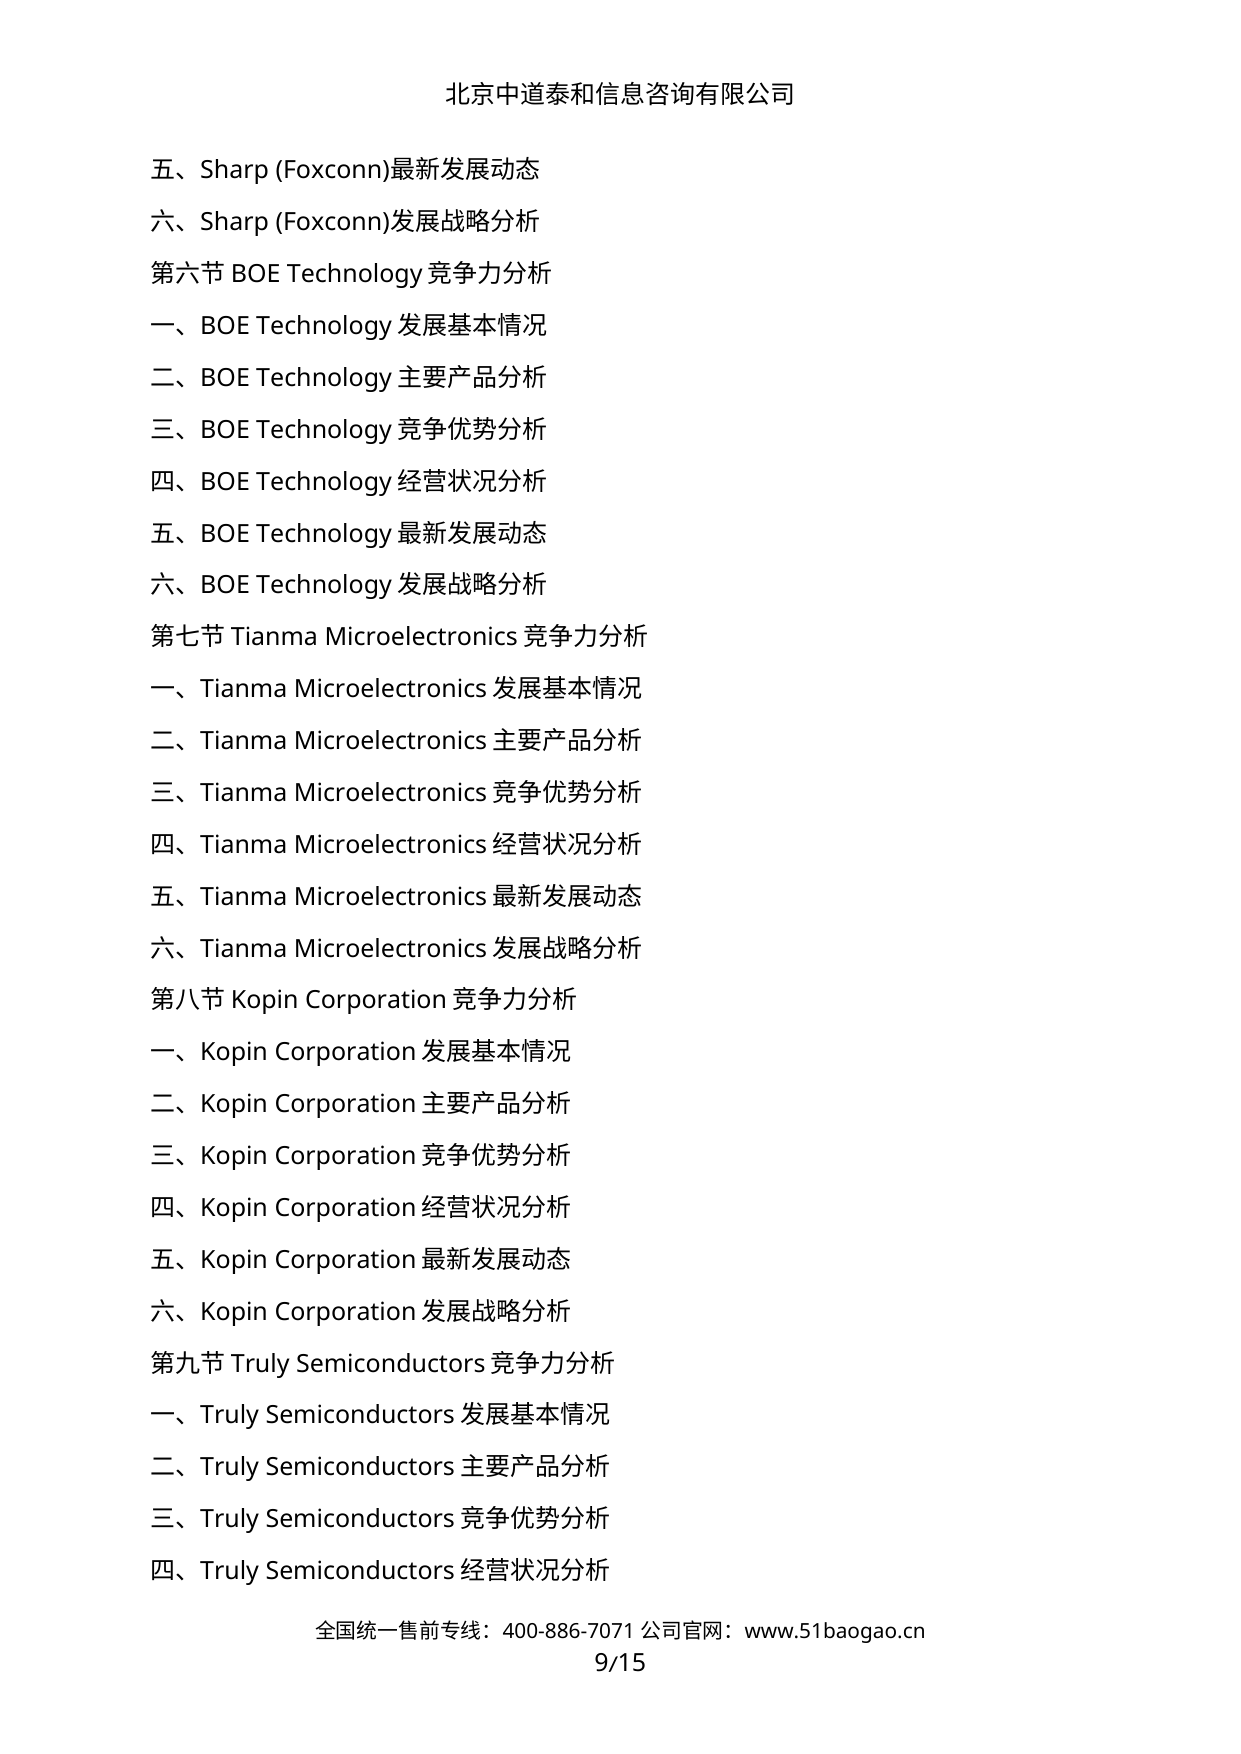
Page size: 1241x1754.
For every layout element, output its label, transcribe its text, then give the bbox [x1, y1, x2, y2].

text 二、Kopin Corporation主要产品分析 [150, 1084, 1090, 1120]
text 三、Truly Semiconductors竞争优势分析 [150, 1499, 1090, 1535]
text 五、Kopin Corporation最新发展动态 [150, 1239, 1090, 1276]
text 一、Truly Semiconductors发展基本情况 [150, 1395, 1090, 1431]
text 三、Tianma Microelectronics竞争优势分析 [150, 772, 1090, 809]
text 五、Tianma Microelectronics最新发展动态 [150, 876, 1090, 912]
text 四、Kopin Corporation经营状况分析 [150, 1187, 1090, 1224]
text 二、Tianma Microelectronics主要产品分析 [150, 721, 1090, 757]
text 三、BOE Technology竞争优势分析 [150, 409, 1090, 446]
text 一、Tianma Microelectronics发展基本情况 [150, 669, 1090, 705]
text 三、Kopin Corporation竞争优势分析 [150, 1136, 1090, 1172]
text 第九节 Truly Semiconductors竞争力分析 [150, 1343, 1090, 1379]
text 二、BOE Technology主要产品分析 [150, 357, 1090, 394]
text 二、Truly Semiconductors主要产品分析 [150, 1447, 1090, 1483]
text 一、BOE Technology发展基本情况 [150, 306, 1090, 342]
text 五、BOE Technology最新发展动态 [150, 513, 1090, 549]
text 五、Sharp (Foxconn)最新发展动态 [150, 150, 1090, 186]
text 四、BOE Technology经营状况分析 [150, 461, 1090, 497]
text 第六节 BOE Technology竞争力分析 [150, 254, 1090, 290]
text 第七节 Tianma Microelectronics竞争力分析 [150, 617, 1090, 653]
text 一、Kopin Corporation发展基本情况 [150, 1032, 1090, 1068]
text 四、Truly Semiconductors经营状况分析 [150, 1551, 1090, 1587]
text 四、Tianma Microelectronics经营状况分析 [150, 824, 1090, 861]
text 六、Sharp (Foxconn)发展战略分析 [150, 202, 1090, 238]
text 第八节 Kopin Corporation竞争力分析 [150, 980, 1090, 1016]
text 六、BOE Technology发展战略分析 [150, 565, 1090, 601]
text 六、Kopin Corporation发展战略分析 [150, 1291, 1090, 1327]
text 六、Tianma Microelectronics发展战略分析 [150, 928, 1090, 964]
